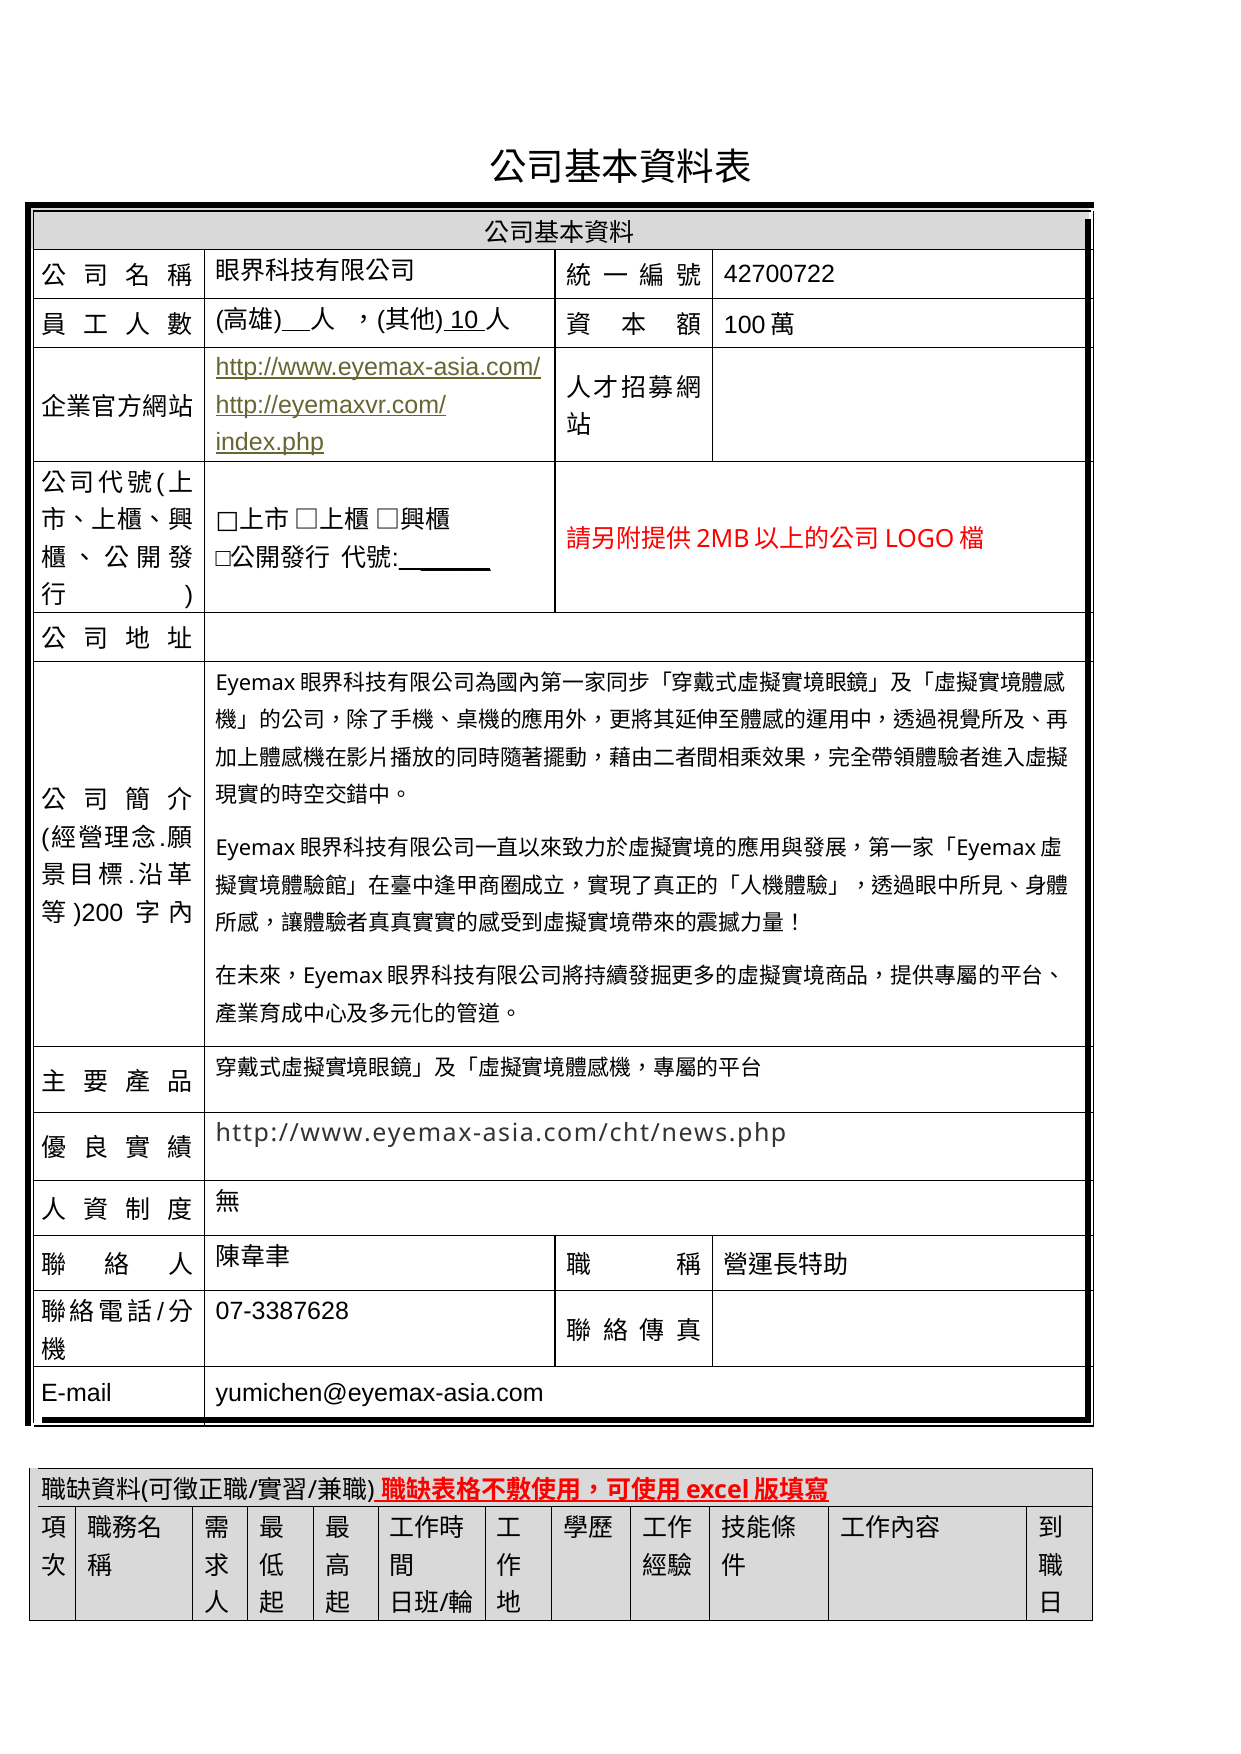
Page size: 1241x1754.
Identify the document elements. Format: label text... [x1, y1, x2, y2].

table_cell yumichen@eyemax-asia.com [205, 1367, 1085, 1417]
table_cell 眼界科技有限公司 [205, 250, 554, 298]
table_cell http://www.eyemax-asia.com/cht/news.php [205, 1113, 1085, 1179]
table_header 公司基本資料 [34, 212, 1089, 249]
table_cell [713, 1291, 1085, 1366]
table_cell 最高 起薪 [314, 1507, 378, 1620]
table_cell 優良實績 [34, 1113, 204, 1179]
table_cell [30, 1417, 1089, 1468]
table_cell 人才招募網站 [556, 348, 712, 461]
table_cell 工作地點 [486, 1507, 551, 1620]
table_cell 42700722 [713, 250, 1085, 298]
table_cell 無 [205, 1181, 1085, 1234]
table_cell 職缺資料(可徵正職/實習/兼職) 職缺表格不敷使用，可使用excel版填寫 [30, 1468, 1092, 1506]
table_cell 請另附提供2MB以上的公司LOGO檔 [556, 462, 1085, 612]
table_cell Eyemax眼界科技有限公司為國內第一家同步「穿戴式虛擬實境眼鏡」及「虛擬實境體感機」的公司，除了手機、桌機的應用外，更將其延伸至體感的運用中，透過視覺所及、再加上體感機在影片播放的同時隨著擺動，藉由二者間相乘效果，完全帶領體驗者進入虛擬現實的時空交錯中。 Eyemax眼界科技有限公司一直以來致力於虛擬實境的應用與發展，第一家「Eyemax虛擬實境體驗館」在臺中逢甲商圈成立，實現了真正的「人機體驗」，透過眼中所見、身體所感，讓體驗者真真實實的感受到虛擬實境帶來的震撼力量！ 在未來，Eyemax眼界科技有限公司將持續發掘更多的虛擬實境商品，提供專屬的平台、產業育成中心及多元化的管道。 [205, 662, 1085, 1046]
table_cell 聯絡電話/分機 [34, 1291, 204, 1366]
table_cell 100萬 [713, 299, 1085, 347]
table_cell 聯絡傳真 [556, 1291, 712, 1366]
table_cell E-mail [34, 1367, 204, 1417]
table_cell 工作經驗 [631, 1507, 709, 1620]
table_cell 陳韋聿 [205, 1236, 554, 1290]
table_cell 最低 起薪 [248, 1507, 313, 1620]
table_cell 學歷 [552, 1507, 630, 1620]
table_cell 企業官方網站 [34, 348, 204, 461]
table_cell 職稱 [556, 1236, 712, 1290]
table_cell http://www.eyemax-asia.com/ http://eyemaxvr.com/index.php [205, 348, 554, 461]
table_cell 到職日 [1027, 1507, 1092, 1620]
table_cell 聯絡人 [34, 1236, 204, 1290]
table_cell 統一編號 [556, 250, 712, 298]
table_cell 07-3387628 [205, 1291, 554, 1366]
table_cell 項次 [30, 1506, 75, 1620]
table_cell 公司簡介 (經營理念.願景目標.沿革等)200字內 [34, 662, 204, 1046]
table_cell 人資制度 [34, 1181, 204, 1234]
table_cell 主要產品 [34, 1047, 204, 1112]
table_cell 工作內容 [829, 1507, 1026, 1620]
table_cell 職務名稱 [76, 1507, 192, 1620]
table_cell 資本額 [556, 299, 712, 347]
table_cell 需求人數 [193, 1507, 247, 1620]
table_cell 公司地址 [34, 613, 204, 661]
table_cell (高雄) 人 ，(其他) 10 人 [205, 299, 554, 347]
table_cell 穿戴式虛擬實境眼鏡」及「虛擬實境體感機，專屬的平台 [205, 1047, 1085, 1112]
table_cell □上市 □上櫃 □興櫃 □公開發行 代號:_______ [205, 462, 554, 612]
table_cell 公司代號(上市、上櫃、興櫃、公開發行) [34, 462, 204, 612]
table_cell 員工人數 [34, 299, 204, 347]
text 公司基本資料表 [89, 127, 1152, 202]
table_cell 技能條件 [710, 1507, 828, 1620]
table_cell [205, 613, 1085, 661]
table_cell 公司名稱 [34, 250, 204, 298]
table_cell 營運長特助 [713, 1236, 1085, 1290]
table_cell [713, 348, 1085, 461]
table_cell 工作時間 日班/輪班 [379, 1507, 485, 1620]
